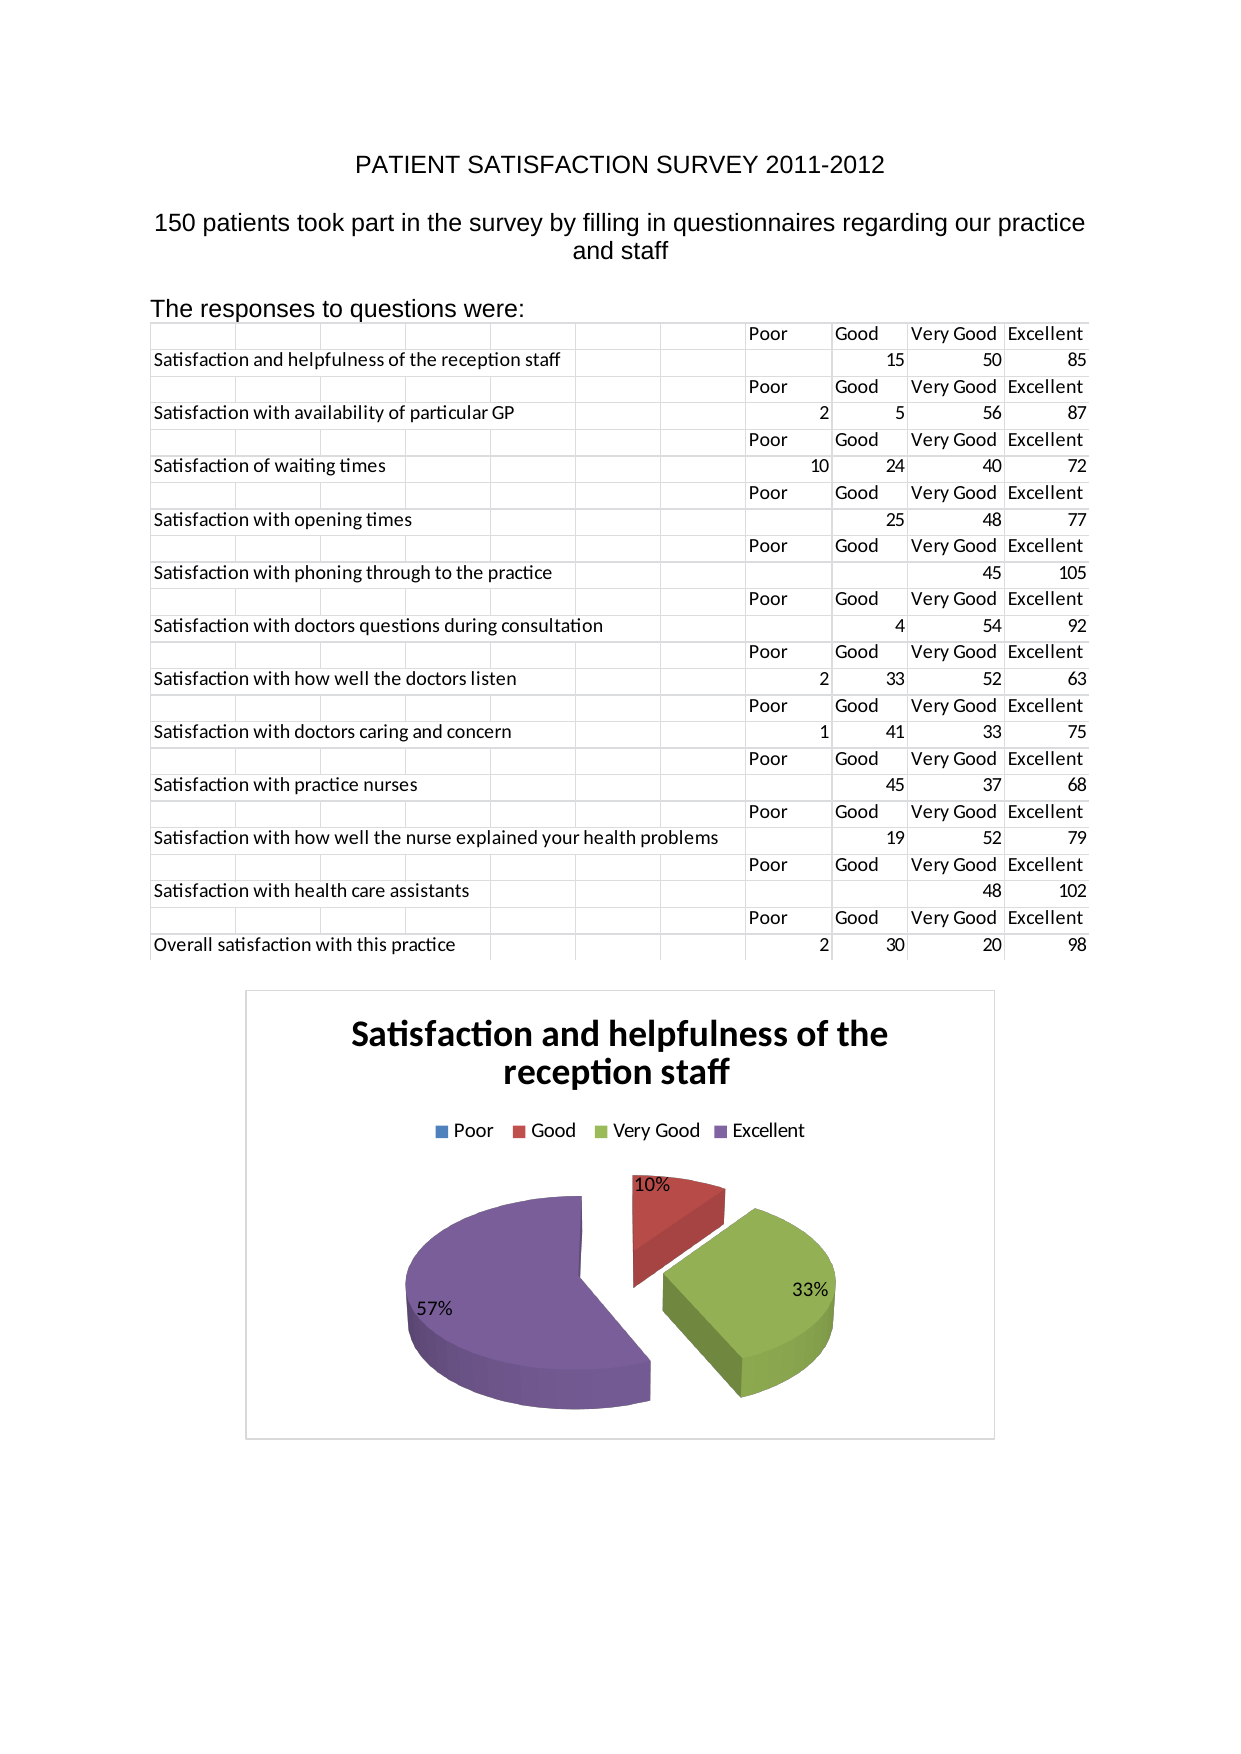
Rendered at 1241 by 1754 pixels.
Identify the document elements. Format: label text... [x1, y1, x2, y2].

text 150 patients took part in the survey by filling in questionnaires regarding our practice and staff [150, 207, 1090, 265]
text PATIENT SATISFACTION SURVEY 2011-2012 [150, 150, 1090, 179]
text The responses to questions were: [150, 294, 1090, 322]
